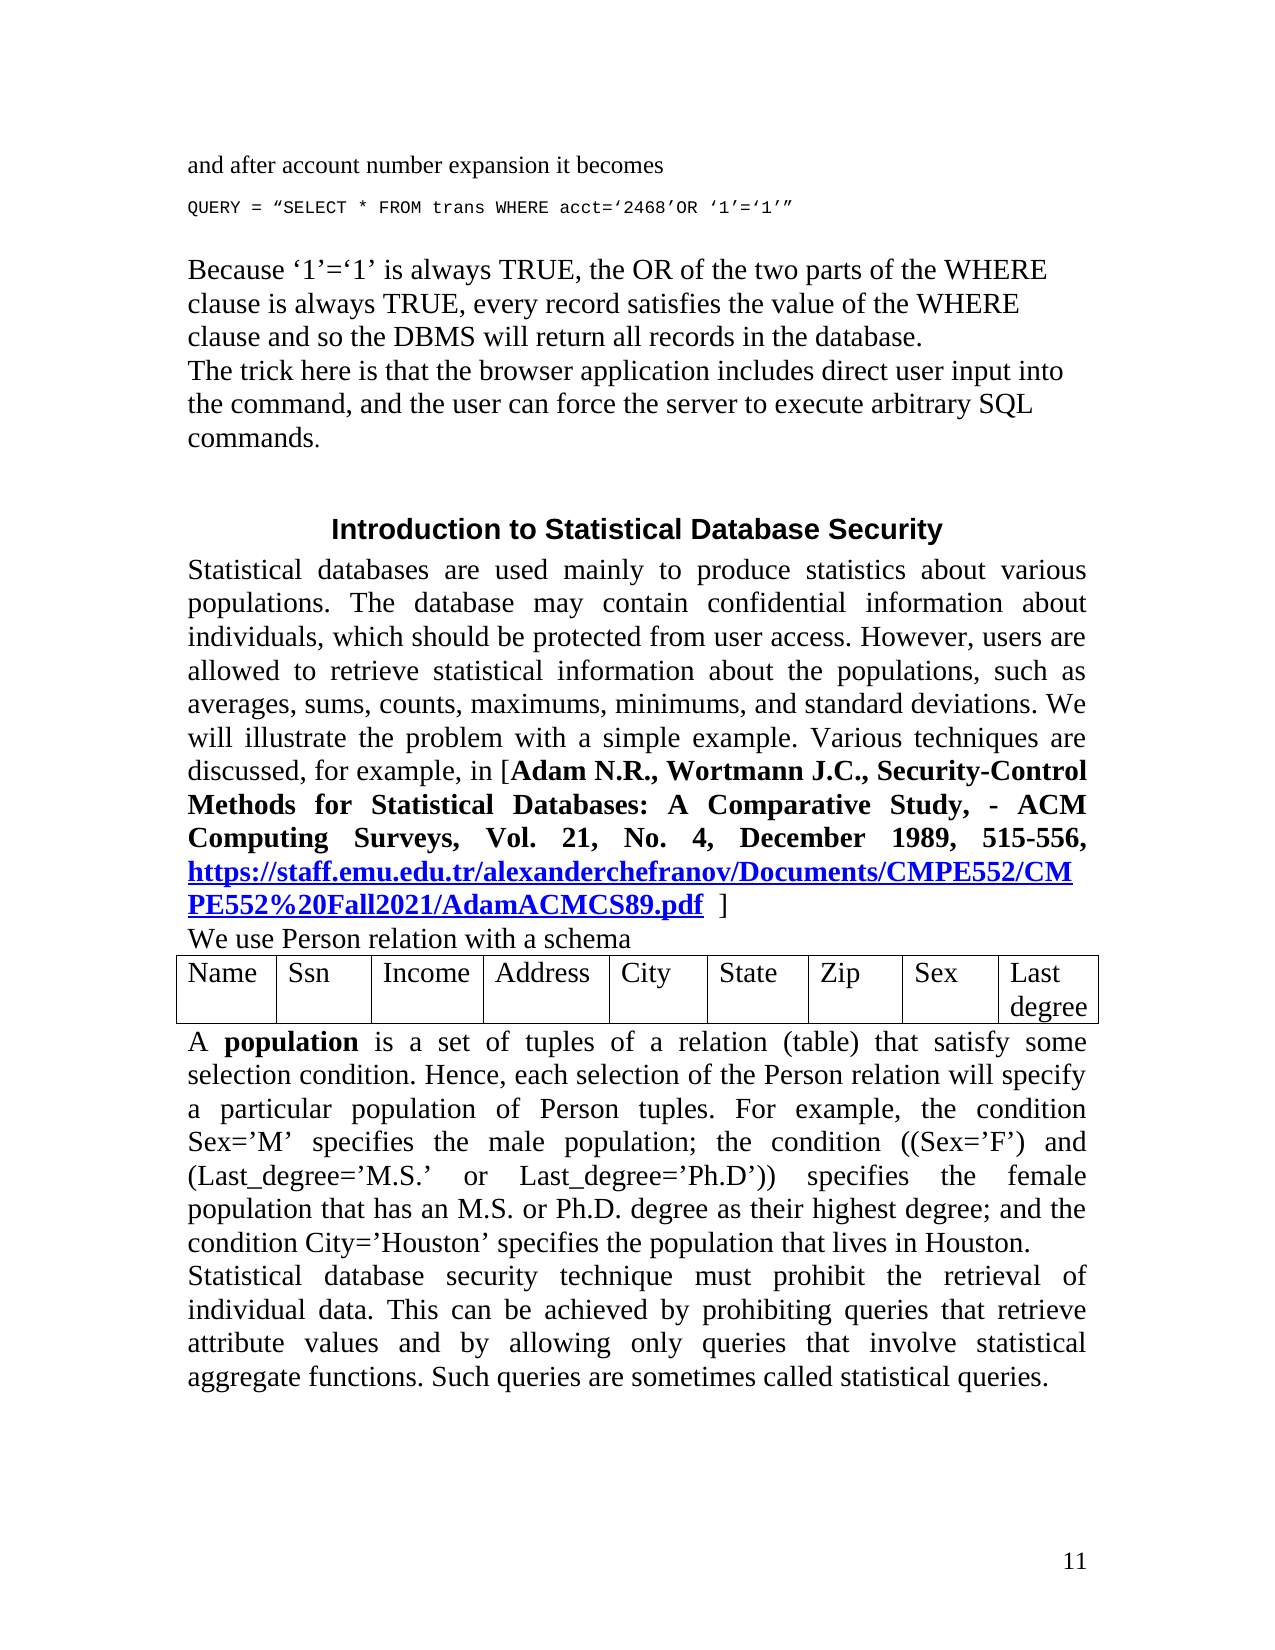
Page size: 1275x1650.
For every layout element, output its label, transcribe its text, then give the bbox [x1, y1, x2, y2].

table_header Last degree [999, 956, 1098, 1023]
subtitle Introduction to Statistical Database Security [187, 512, 1087, 546]
text QUERY = “SELECT * FROM trans WHERE acct=‘2468’OR ‘1’=‘1’” [187, 199, 1087, 219]
text and after account number expansion it becomes [187, 150, 1087, 179]
table_header City [610, 956, 707, 1023]
table_header Name [177, 956, 276, 1023]
table_header Income [372, 956, 483, 1023]
text The trick here is that the browser application includes direct user input into the command, and the user can force the server to execute arbitrary SQL commands. [187, 353, 1087, 454]
table_header Ssn [277, 956, 371, 1023]
text Because ‘1’=‘1’ is always TRUE, the OR of the two parts of the WHERE clause is always TRUE, every record satisfies the value of the WHERE clause and so the DBMS will return all records in the database. [187, 252, 1087, 353]
text We use Person relation with a schema [187, 921, 1087, 954]
table_header State [708, 956, 808, 1023]
table_header Zip [809, 956, 902, 1023]
text A population is a set of tuples of a relation (table) that satisfy some selection condition. Hence, each selection of the Person relation will specify a particular population of Person tuples. For example, the condition Sex=’M’ specifies the male population; the condition ((Sex=’F’) and (Last_degree=’M.S.’ or Last_degree=’Ph.D’)) specifies the female population that has an M.S. or Ph.D. degree as their highest degree; and the condition City=’Houston’ specifies the population that lives in Houston. [187, 1024, 1087, 1258]
table_header Sex [903, 956, 998, 1023]
text Statistical database security technique must prohibit the retrieval of individual data. This can be achieved by prohibiting queries that retrieve attribute values and by allowing only queries that involve statistical aggregate functions. Such queries are sometimes called statistical queries. [187, 1258, 1087, 1393]
table_header Address [484, 956, 609, 1023]
text Statistical databases are used mainly to produce statistics about various populations. The database may contain confidential information about individuals, which should be protected from user access. However, users are allowed to retrieve statistical information about the populations, such as averages, sums, counts, maximums, minimums, and standard deviations. We will illustrate the problem with a simple example. Various techniques are discussed, for example, in [Adam N.R., Wortmann J.C., Security-Control Methods for Statistical Databases: A Comparative Study, - ACM Computing Surveys, Vol. 21, No. 4, December 1989, 515-556, https://staff.emu.edu.tr/alexanderchefranov/Documents/CMPE552/CMPE552%20Fall2021/AdamACMCS89.pdf ] [187, 552, 1087, 921]
